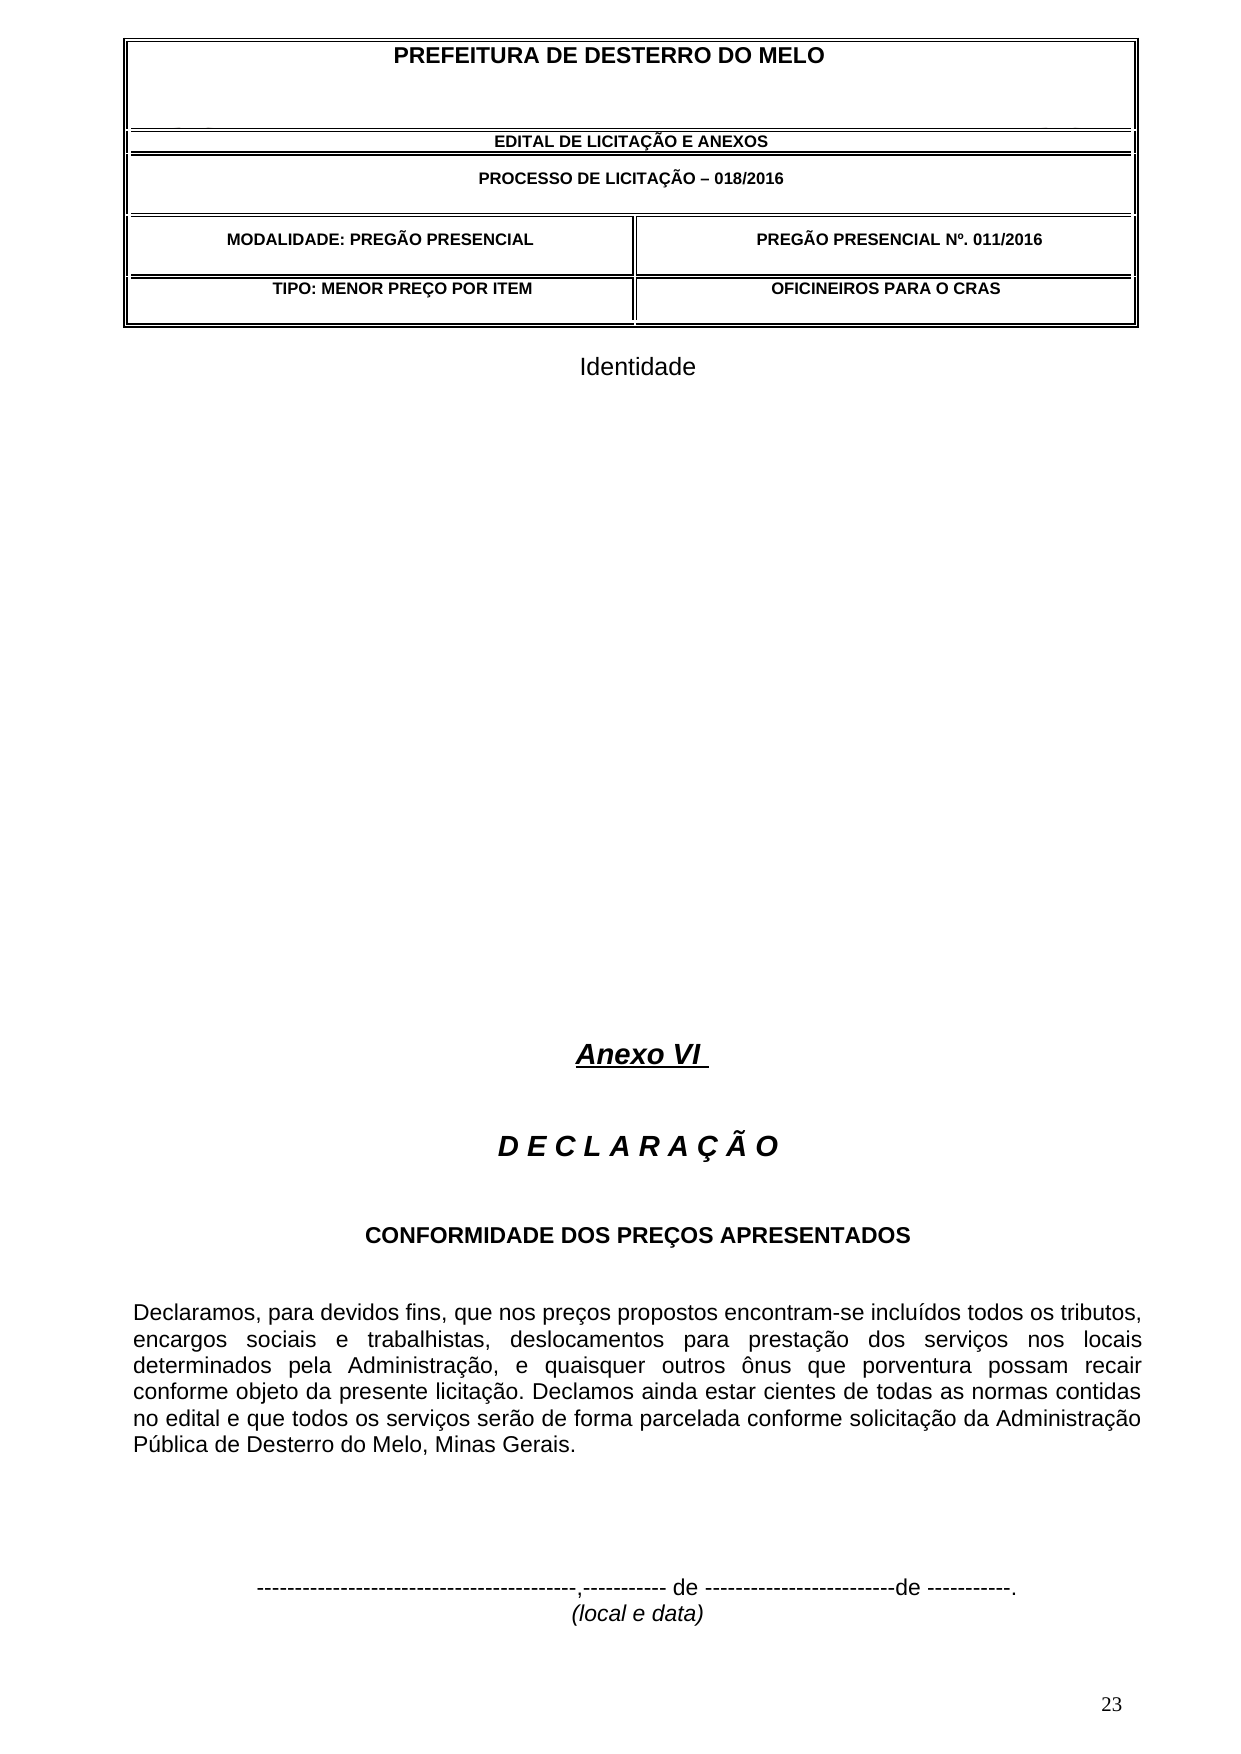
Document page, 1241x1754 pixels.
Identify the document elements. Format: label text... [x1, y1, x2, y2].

text D E C L A R A Ç Ã O [133, 1129, 1142, 1163]
text Identidade [133, 352, 1142, 380]
text Declaramos, para devidos fins, que nos preços propostos encontram-se incluídos todos os tributos, encargos sociais e trabalhistas, deslocamentos para prestação dos serviços nos locais determinados pela Administração, e quaisquer outros ônus que porventura possam recair conforme objeto da presente licitação. Declamos ainda estar cientes de todas as normas contidas no edital e que todos os serviços serão de forma parcelada conforme solicitação da Administração Pública de Desterro do Melo, Minas Gerais. [133, 1299, 1142, 1457]
text (local e data) [133, 1600, 1142, 1627]
text Anexo VI [133, 1037, 1142, 1071]
text CONFORMIDADE DOS PREÇOS APRESENTADOS [133, 1222, 1142, 1248]
text ------------------------------------------,----------- de -------------------------de -----------. [133, 1574, 1142, 1600]
